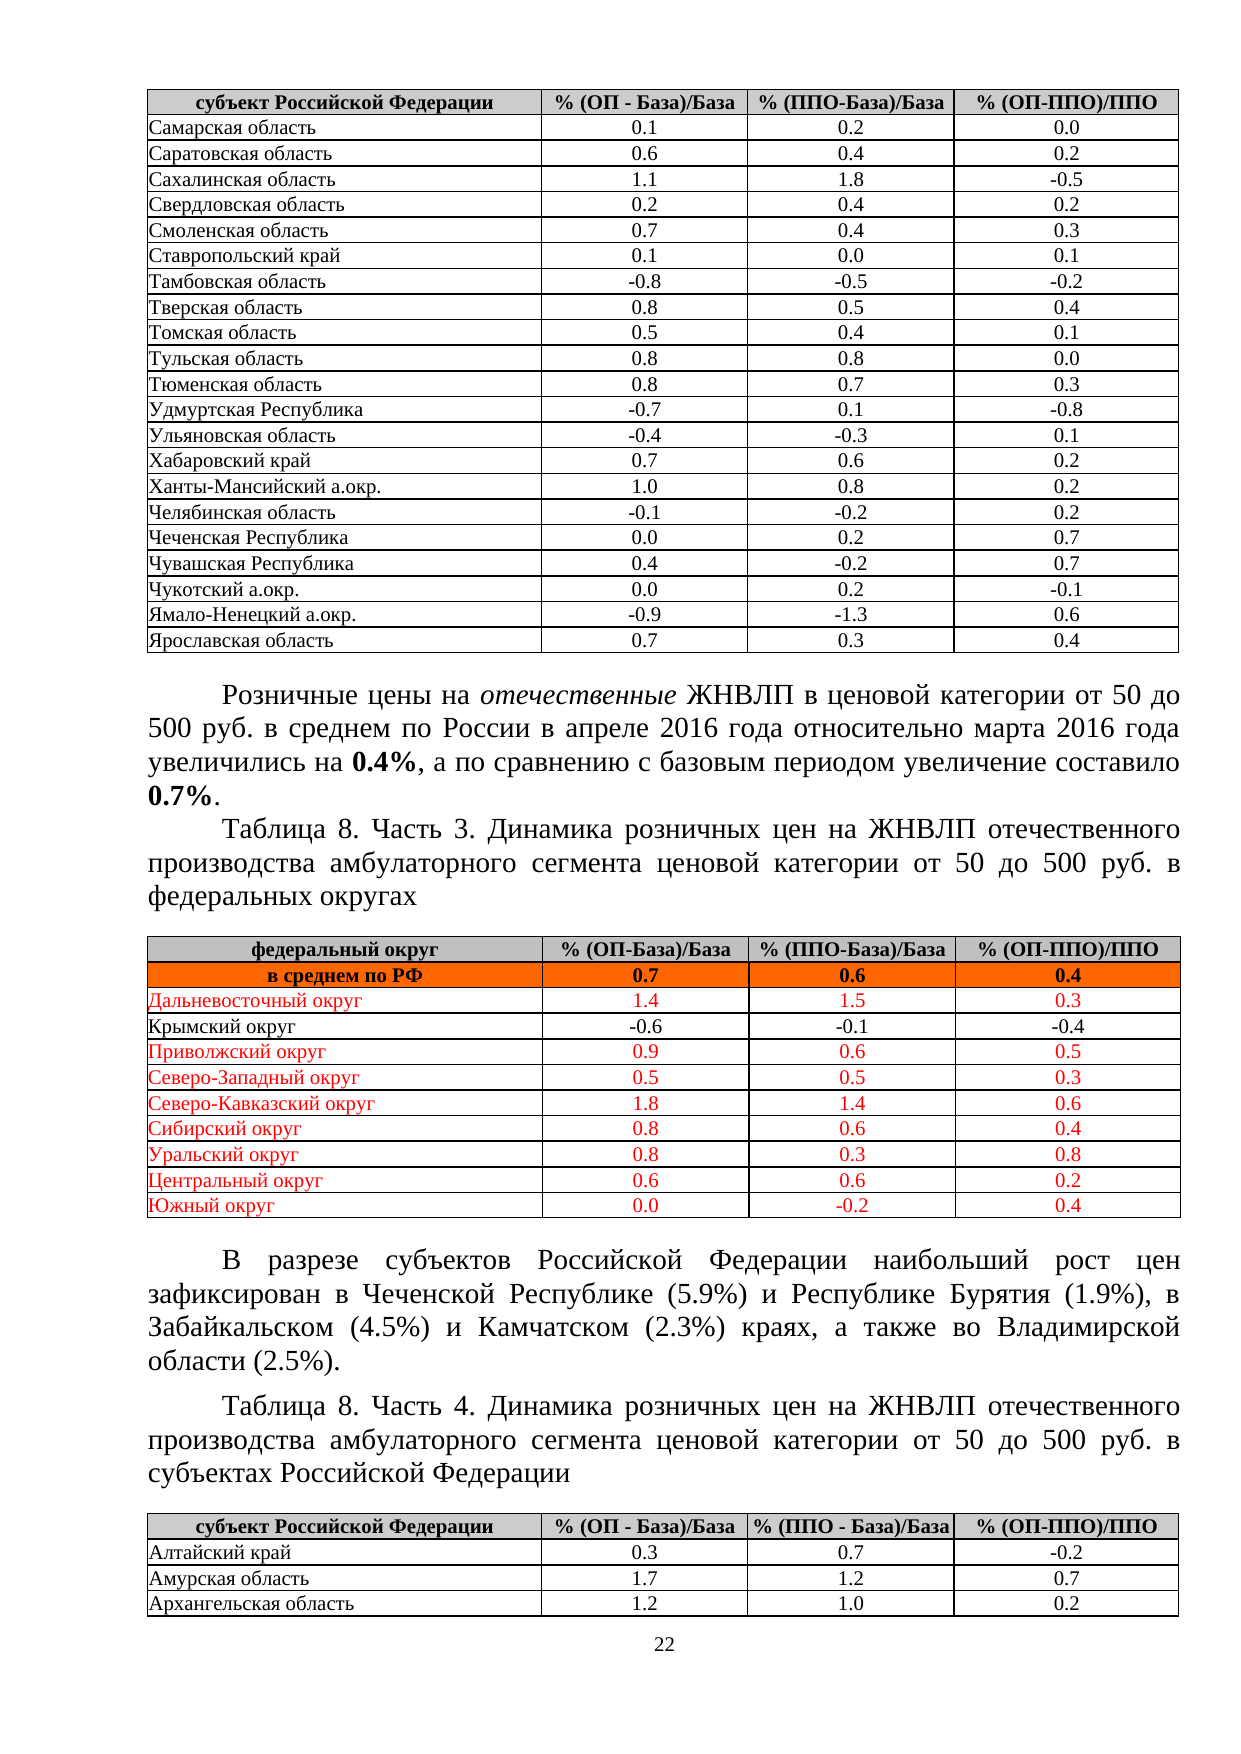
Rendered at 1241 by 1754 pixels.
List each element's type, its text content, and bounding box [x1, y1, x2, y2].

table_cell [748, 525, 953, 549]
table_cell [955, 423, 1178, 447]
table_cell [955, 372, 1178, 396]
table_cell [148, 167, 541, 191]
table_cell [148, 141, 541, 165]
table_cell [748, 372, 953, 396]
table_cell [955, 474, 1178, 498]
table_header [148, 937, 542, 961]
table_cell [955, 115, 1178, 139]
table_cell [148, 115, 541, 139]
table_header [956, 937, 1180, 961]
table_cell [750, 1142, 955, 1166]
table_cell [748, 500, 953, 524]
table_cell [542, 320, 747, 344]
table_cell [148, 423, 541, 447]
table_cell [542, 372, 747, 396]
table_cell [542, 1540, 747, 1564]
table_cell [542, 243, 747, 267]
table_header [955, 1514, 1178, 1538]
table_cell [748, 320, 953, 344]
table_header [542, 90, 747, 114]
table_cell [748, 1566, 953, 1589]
text Таблица 8. Часть 3. Динамика розничных цен на ЖНВЛП отечественного производства амбулаторного сегмента ценовой категории от 50 до 500 руб. в федеральных округах [148, 811, 1181, 912]
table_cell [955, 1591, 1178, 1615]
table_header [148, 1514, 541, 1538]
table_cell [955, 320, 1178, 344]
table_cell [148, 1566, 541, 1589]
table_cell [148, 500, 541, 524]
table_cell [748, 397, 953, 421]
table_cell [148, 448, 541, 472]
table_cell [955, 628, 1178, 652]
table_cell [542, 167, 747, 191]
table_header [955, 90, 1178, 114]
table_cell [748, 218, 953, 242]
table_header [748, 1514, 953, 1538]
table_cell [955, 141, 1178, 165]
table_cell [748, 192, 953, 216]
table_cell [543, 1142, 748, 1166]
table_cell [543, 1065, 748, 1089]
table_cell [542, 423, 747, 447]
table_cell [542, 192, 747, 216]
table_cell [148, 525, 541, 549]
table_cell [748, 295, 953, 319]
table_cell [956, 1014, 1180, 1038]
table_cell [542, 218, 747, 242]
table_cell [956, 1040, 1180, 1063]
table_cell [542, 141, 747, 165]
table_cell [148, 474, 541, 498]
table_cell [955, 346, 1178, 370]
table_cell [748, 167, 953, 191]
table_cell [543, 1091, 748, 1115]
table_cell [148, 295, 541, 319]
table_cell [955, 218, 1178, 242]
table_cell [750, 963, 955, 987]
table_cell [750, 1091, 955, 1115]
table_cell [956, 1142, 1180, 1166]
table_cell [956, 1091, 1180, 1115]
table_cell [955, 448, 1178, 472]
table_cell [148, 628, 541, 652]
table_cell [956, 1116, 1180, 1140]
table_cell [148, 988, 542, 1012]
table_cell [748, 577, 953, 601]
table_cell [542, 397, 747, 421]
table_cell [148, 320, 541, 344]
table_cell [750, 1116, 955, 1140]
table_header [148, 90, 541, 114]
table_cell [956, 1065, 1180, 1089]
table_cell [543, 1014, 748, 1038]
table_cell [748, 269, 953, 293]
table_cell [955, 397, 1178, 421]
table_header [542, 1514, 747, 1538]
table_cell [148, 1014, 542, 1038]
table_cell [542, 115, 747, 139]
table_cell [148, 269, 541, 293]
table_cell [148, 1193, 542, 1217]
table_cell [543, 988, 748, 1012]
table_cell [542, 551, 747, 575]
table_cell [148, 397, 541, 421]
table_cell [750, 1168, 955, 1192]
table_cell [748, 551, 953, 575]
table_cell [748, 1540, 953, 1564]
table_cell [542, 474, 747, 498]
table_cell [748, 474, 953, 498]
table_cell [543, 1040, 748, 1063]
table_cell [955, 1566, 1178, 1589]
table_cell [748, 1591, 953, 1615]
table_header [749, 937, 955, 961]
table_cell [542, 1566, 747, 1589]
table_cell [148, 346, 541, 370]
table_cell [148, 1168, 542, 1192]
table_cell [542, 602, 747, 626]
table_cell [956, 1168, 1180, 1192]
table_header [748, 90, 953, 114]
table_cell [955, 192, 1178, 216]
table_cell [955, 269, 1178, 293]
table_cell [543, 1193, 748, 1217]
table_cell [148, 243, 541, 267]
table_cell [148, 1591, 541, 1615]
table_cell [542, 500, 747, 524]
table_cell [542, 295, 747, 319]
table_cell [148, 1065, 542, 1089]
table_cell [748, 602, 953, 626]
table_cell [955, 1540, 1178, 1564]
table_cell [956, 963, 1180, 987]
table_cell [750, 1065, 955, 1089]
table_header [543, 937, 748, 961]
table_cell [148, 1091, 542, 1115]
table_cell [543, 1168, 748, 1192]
text Розничные цены на отечественные ЖНВЛП в ценовой категории от 50 до 500 руб. в среднем по России в апреле 2016 года относительно марта 2016 года увеличились на 0.4%, а по сравнению с базовым периодом увеличение составило 0.7%. [148, 677, 1181, 811]
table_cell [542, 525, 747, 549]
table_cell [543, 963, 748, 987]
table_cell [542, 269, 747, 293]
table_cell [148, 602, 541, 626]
text В разрезе субъектов Российской Федерации наибольший рост цен зафиксирован в Чеченской Республике (5.9%) и Республике Бурятия (1.9%), в Забайкальском (4.5%) и Камчатском (2.3%) краях, а также во Владимирской области (2.5%). [148, 1242, 1181, 1376]
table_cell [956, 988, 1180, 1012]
text Таблица 8. Часть 4. Динамика розничных цен на ЖНВЛП отечественного производства амбулаторного сегмента ценовой категории от 50 до 500 руб. в субъектах Российской Федерации [148, 1388, 1181, 1489]
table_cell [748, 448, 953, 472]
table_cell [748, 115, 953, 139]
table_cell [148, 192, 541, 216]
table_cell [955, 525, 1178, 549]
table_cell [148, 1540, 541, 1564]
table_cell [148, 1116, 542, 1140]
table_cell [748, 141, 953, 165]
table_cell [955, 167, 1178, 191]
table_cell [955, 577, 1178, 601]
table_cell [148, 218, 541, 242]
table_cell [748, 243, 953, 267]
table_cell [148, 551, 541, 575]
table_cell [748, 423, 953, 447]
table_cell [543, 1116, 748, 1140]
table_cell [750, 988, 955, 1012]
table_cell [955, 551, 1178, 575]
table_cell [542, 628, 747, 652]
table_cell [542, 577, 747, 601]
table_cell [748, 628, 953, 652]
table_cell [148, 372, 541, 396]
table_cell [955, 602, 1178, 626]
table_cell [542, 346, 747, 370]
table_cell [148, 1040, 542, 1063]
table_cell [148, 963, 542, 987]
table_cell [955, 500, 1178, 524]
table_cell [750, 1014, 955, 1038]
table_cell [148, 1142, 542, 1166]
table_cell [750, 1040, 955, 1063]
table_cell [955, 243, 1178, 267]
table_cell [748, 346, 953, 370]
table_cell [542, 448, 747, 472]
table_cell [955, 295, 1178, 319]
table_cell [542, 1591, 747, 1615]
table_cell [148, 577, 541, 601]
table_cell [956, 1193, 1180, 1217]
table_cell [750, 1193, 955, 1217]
